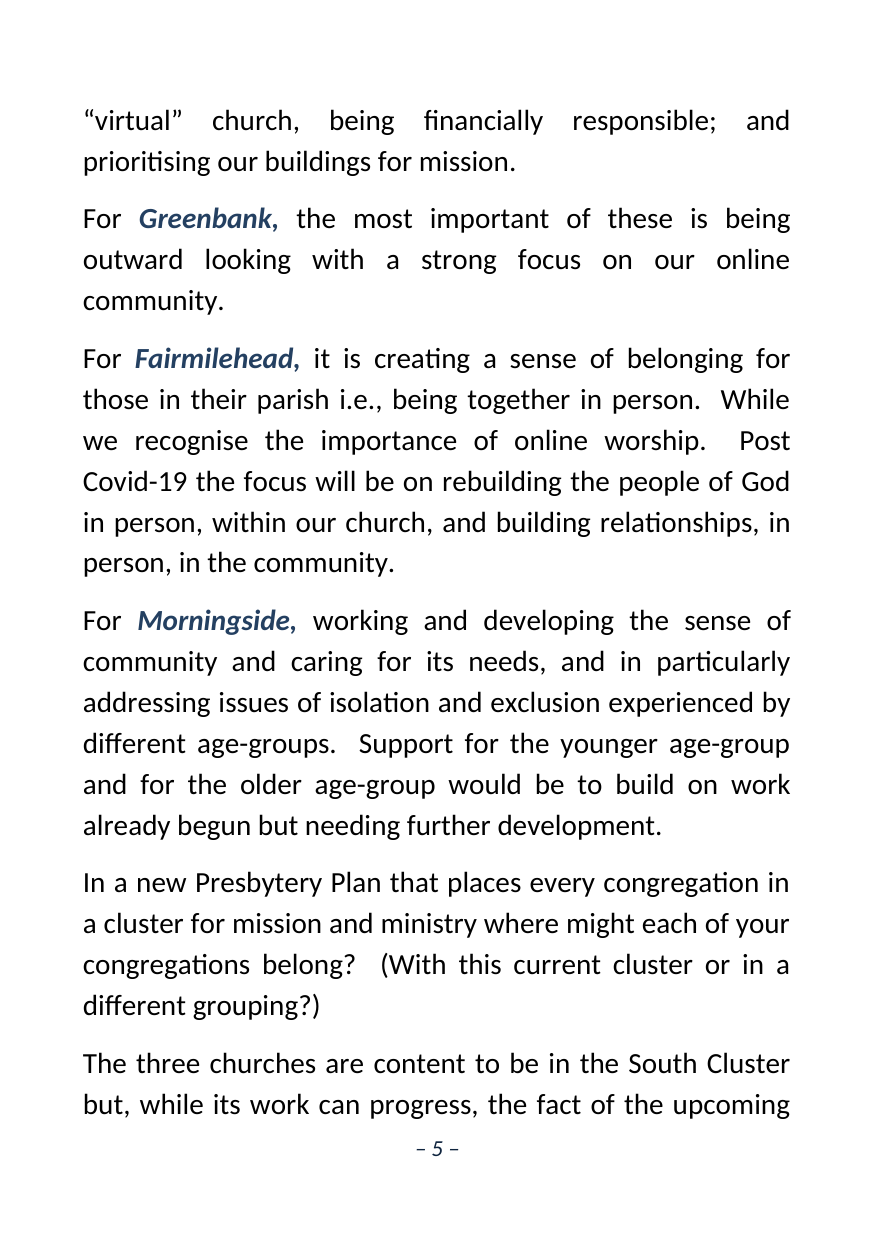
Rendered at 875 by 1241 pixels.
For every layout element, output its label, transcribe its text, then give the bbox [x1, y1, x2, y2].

text In a new Presbytery Plan that places every congregation in a cluster for mission and ministry where might each of your congregations belong? (With this current cluster or in a different grouping?) [83, 864, 791, 1023]
text For Greenbank, the most important of these is being outward looking with a strong focus on our online community. [83, 200, 791, 318]
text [83, 1045, 791, 1121]
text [83, 102, 791, 178]
text For Morningside, working and developing the sense of community and caring for its needs, and in particularly addressing issues of isolation and exclusion experienced by different age-groups. Support for the younger age-group and for the older age-group would be to build on work already begun but needing further development. [83, 602, 791, 842]
text For Fairmilehead, it is creating a sense of belonging for those in their parish i.e., being together in person. While we recognise the importance of online worship. Post Covid-19 the focus will be on rebuilding the people of God in person, within our church, and building relationships, in person, in the community. [83, 340, 791, 580]
